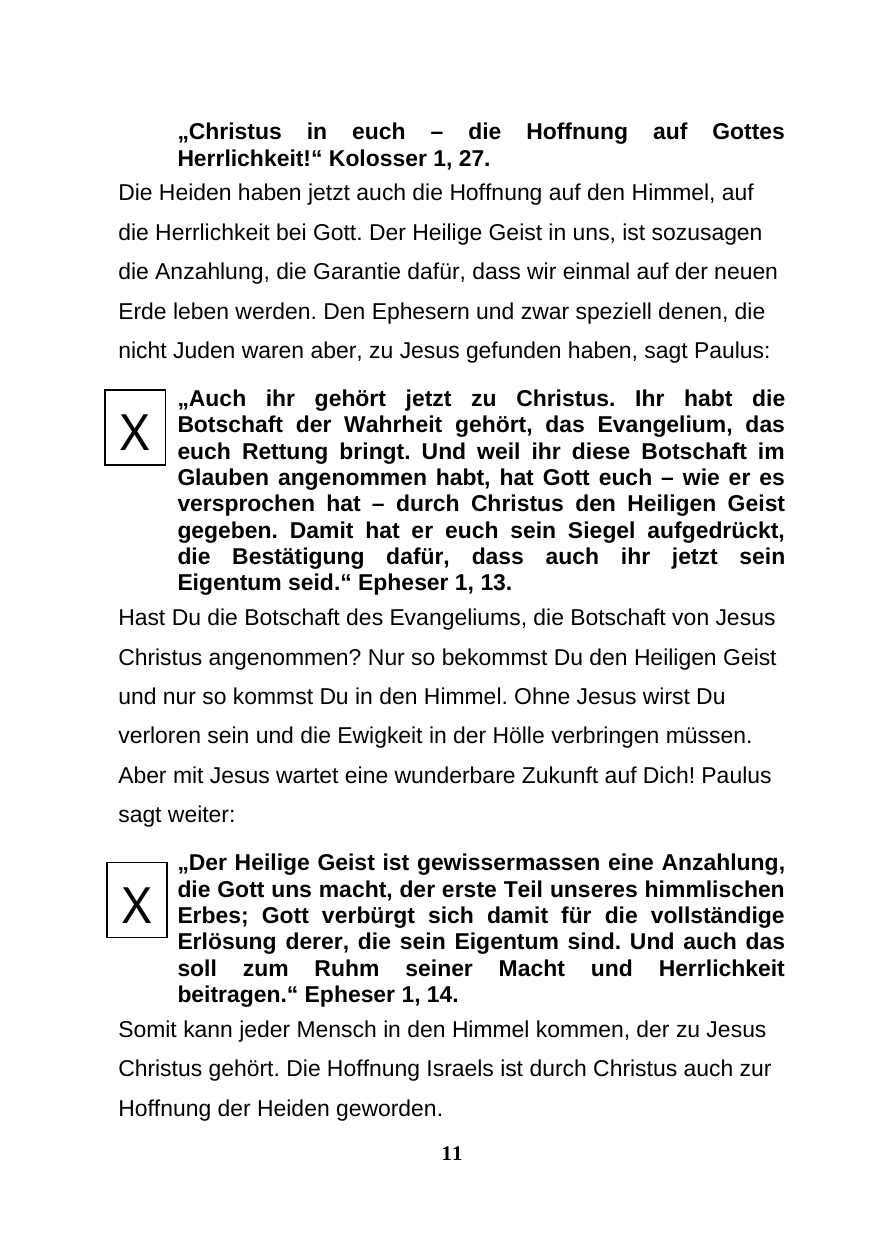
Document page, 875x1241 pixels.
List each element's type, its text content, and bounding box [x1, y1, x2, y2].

list Somit kann jeder Mensch in den Himmel kommen, der zu Jesus Christus gehört. Die Hoffnung Israels ist durch Christus auch zur Hoffnung der Heiden geworden. [118, 1016, 785, 1121]
text „Auch ihr gehört jetzt zu Christus. Ihr habt die Botschaft der Wahrheit gehört, das Evangelium, das euch Rettung bringt. Und weil ihr diese Botschaft im Glauben angenommen habt, hat Gott euch – wie er es versprochen hat – durch Christus den Heiligen Geist gegeben. Damit hat er euch sein Siegel aufgedrückt, die Bestätigung dafür, dass auch ihr jetzt sein Eigentum seid.“ Epheser 1, 13. [177, 385, 785, 596]
list Hast Du die Botschaft des Evangeliums, die Botschaft von Jesus Christus angenommen? Nur so bekommst Du den Heiligen Geist und nur so kommst Du in den Himmel. Ohne Jesus wirst Du verloren sein und die Ewigkeit in der Hölle verbringen müssen. Aber mit Jesus wartet eine wunderbare Zukunft auf Dich! Paulus sagt weiter: [118, 604, 785, 828]
text „Christus in euch – die Hoffnung auf Gottes Herrlichkeit!“ Kolosser 1, 27. [177, 118, 785, 171]
text „Der Heilige Geist ist gewissermassen eine Anzahlung, die Gott uns macht, der erste Teil unseres himmlischen Erbes; Gott verbürgt sich damit für die vollständige Erlösung derer, die sein Eigentum sind. Und auch das soll zum Ruhm seiner Macht und Herrlichkeit beitragen.“ Epheser 1, 14. [177, 849, 785, 1007]
list Die Heiden haben jetzt auch die Hoffnung auf den Himmel, auf die Herrlichkeit bei Gott. Der Heilige Geist in uns, ist sozusagen die Anzahlung, die Garantie dafür, dass wir einmal auf der neuen Erde leben werden. Den Ephesern und zwar speziell denen, die nicht Juden waren aber, zu Jesus gefunden haben, sagt Paulus: [118, 179, 785, 363]
